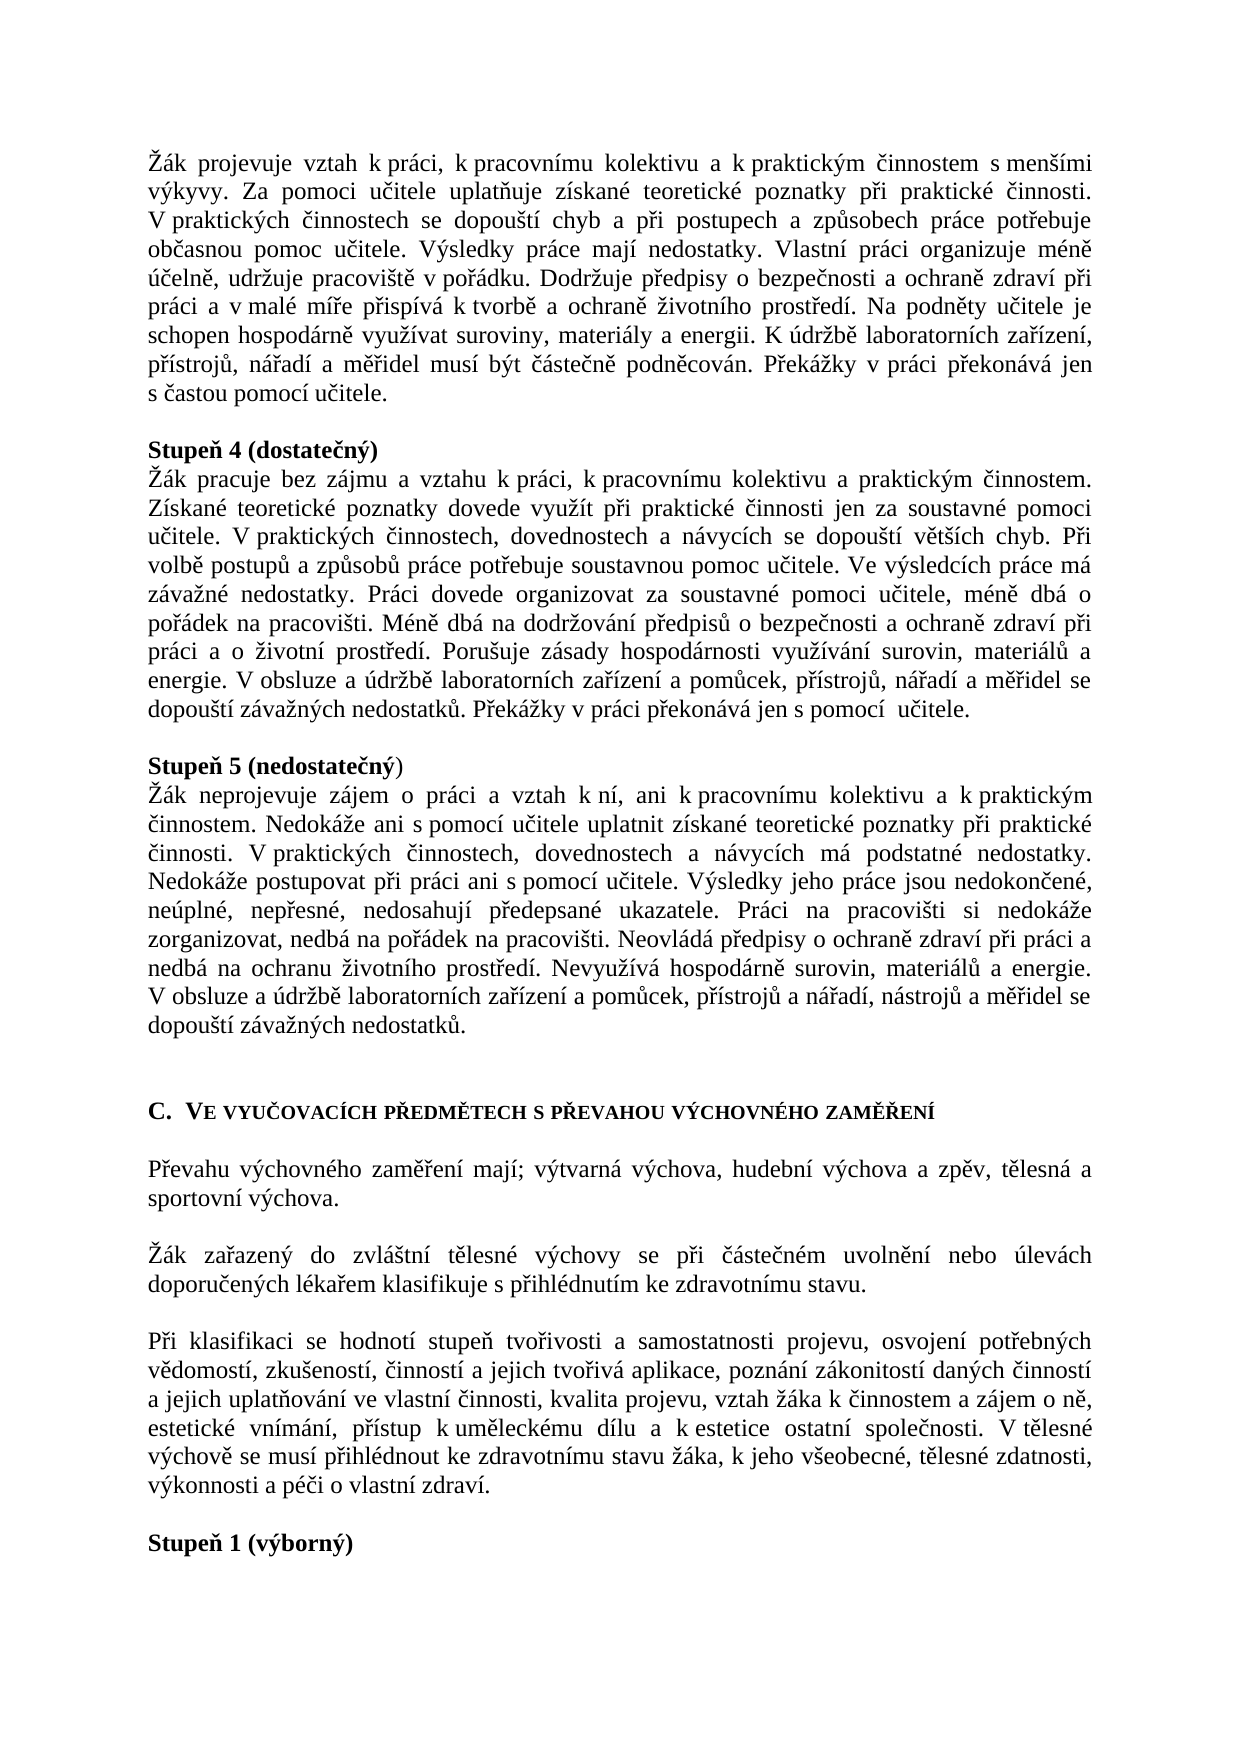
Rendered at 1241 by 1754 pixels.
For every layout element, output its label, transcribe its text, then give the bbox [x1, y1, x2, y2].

text Žák projevuje vztah k práci, k pracovnímu kolektivu a k praktickým činnostem s menšími výkyvy. Za pomoci učitele uplatňuje získané teoretické poznatky při praktické činnosti. V praktických činnostech se dopouští chyb a při postupech a způsobech práce potřebuje občasnou pomoc učitele. Výsledky práce mají nedostatky. Vlastní práci organizuje méně účelně, udržuje pracoviště v pořádku. Dodržuje předpisy o bezpečnosti a ochraně zdraví při práci a v malé míře přispívá k tvorbě a ochraně životního prostředí. Na podněty učitele je schopen hospodárně využívat suroviny, materiály a energii. K údržbě laboratorních zařízení, přístrojů, nářadí a měřidel musí být částečně podněcován. Překážky v práci překonává jen s častou pomocí učitele. [148, 148, 1093, 406]
text Žák pracuje bez zájmu a vztahu k práci, k pracovnímu kolektivu a praktickým činnostem. Získané teoretické poznatky dovede využít při praktické činnosti jen za soustavné pomoci učitele. V praktických činnostech, dovednostech a návycích se dopouští větších chyb. Při volbě postupů a způsobů práce potřebuje soustavnou pomoc učitele. Ve výsledcích práce má závažné nedostatky. Práci dovede organizovat za soustavné pomoci učitele, méně dbá o pořádek na pracovišti. Méně dbá na dodržování předpisů o bezpečnosti a ochraně zdraví při práci a o životní prostředí. Porušuje zásady hospodárnosti využívání surovin, materiálů a energie. V obsluze a údržbě laboratorních zařízení a pomůcek, přístrojů, nářadí a měřidel se dopouští závažných nedostatků. Překážky v práci překonává jen s pomocí učitele. [148, 464, 1093, 723]
text Žák zařazený do zvláštní tělesné výchovy se při částečném uvolnění nebo úlevách doporučených lékařem klasifikuje s přihlédnutím ke zdravotnímu stavu. [148, 1240, 1093, 1298]
text Žák neprojevuje zájem o práci a vztah k ní, ani k pracovnímu kolektivu a k praktickým činnostem. Nedokáže ani s pomocí učitele uplatnit získané teoretické poznatky při praktické činnosti. V praktických činnostech, dovednostech a návycích má podstatné nedostatky. Nedokáže postupovat při práci ani s pomocí učitele. Výsledky jeho práce jsou nedokončené, neúplné, nepřesné, nedosahují předepsané ukazatele. Práci na pracovišti si nedokáže zorganizovat, nedbá na pořádek na pracovišti. Neovládá předpisy o ochraně zdraví při práci a nedbá na ochranu životního prostředí. Nevyužívá hospodárně surovin, materiálů a energie. V obsluze a údržbě laboratorních zařízení a pomůcek, přístrojů a nářadí, nástrojů a měřidel se dopouští závažných nedostatků. [148, 780, 1093, 1039]
text Stupeň 1 (výborný) [148, 1528, 1093, 1556]
subtitle Ve vyučovacích předmětech s převahou výchovného zaměření [148, 1096, 1093, 1125]
text Stupeň 4 (dostatečný) [148, 435, 1093, 464]
text Převahu výchovného zaměření mají; výtvarná výchova, hudební výchova a zpěv, tělesná a sportovní výchova. [148, 1154, 1093, 1211]
text Při klasifikaci se hodnotí stupeň tvořivosti a samostatnosti projevu, osvojení potřebných vědomostí, zkušeností, činností a jejich tvořivá aplikace, poznání zákonitostí daných činností a jejich uplatňování ve vlastní činnosti, kvalita projevu, vztah žáka k činnostem a zájem o ně, estetické vnímání, přístup k uměleckému dílu a k estetice ostatní společnosti. V tělesné výchově se musí přihlédnout ke zdravotnímu stavu žáka, k jeho všeobecné, tělesné zdatnosti, výkonnosti a péči o vlastní zdraví. [148, 1326, 1093, 1499]
text Stupeň 5 (nedostatečný) [148, 751, 1093, 780]
